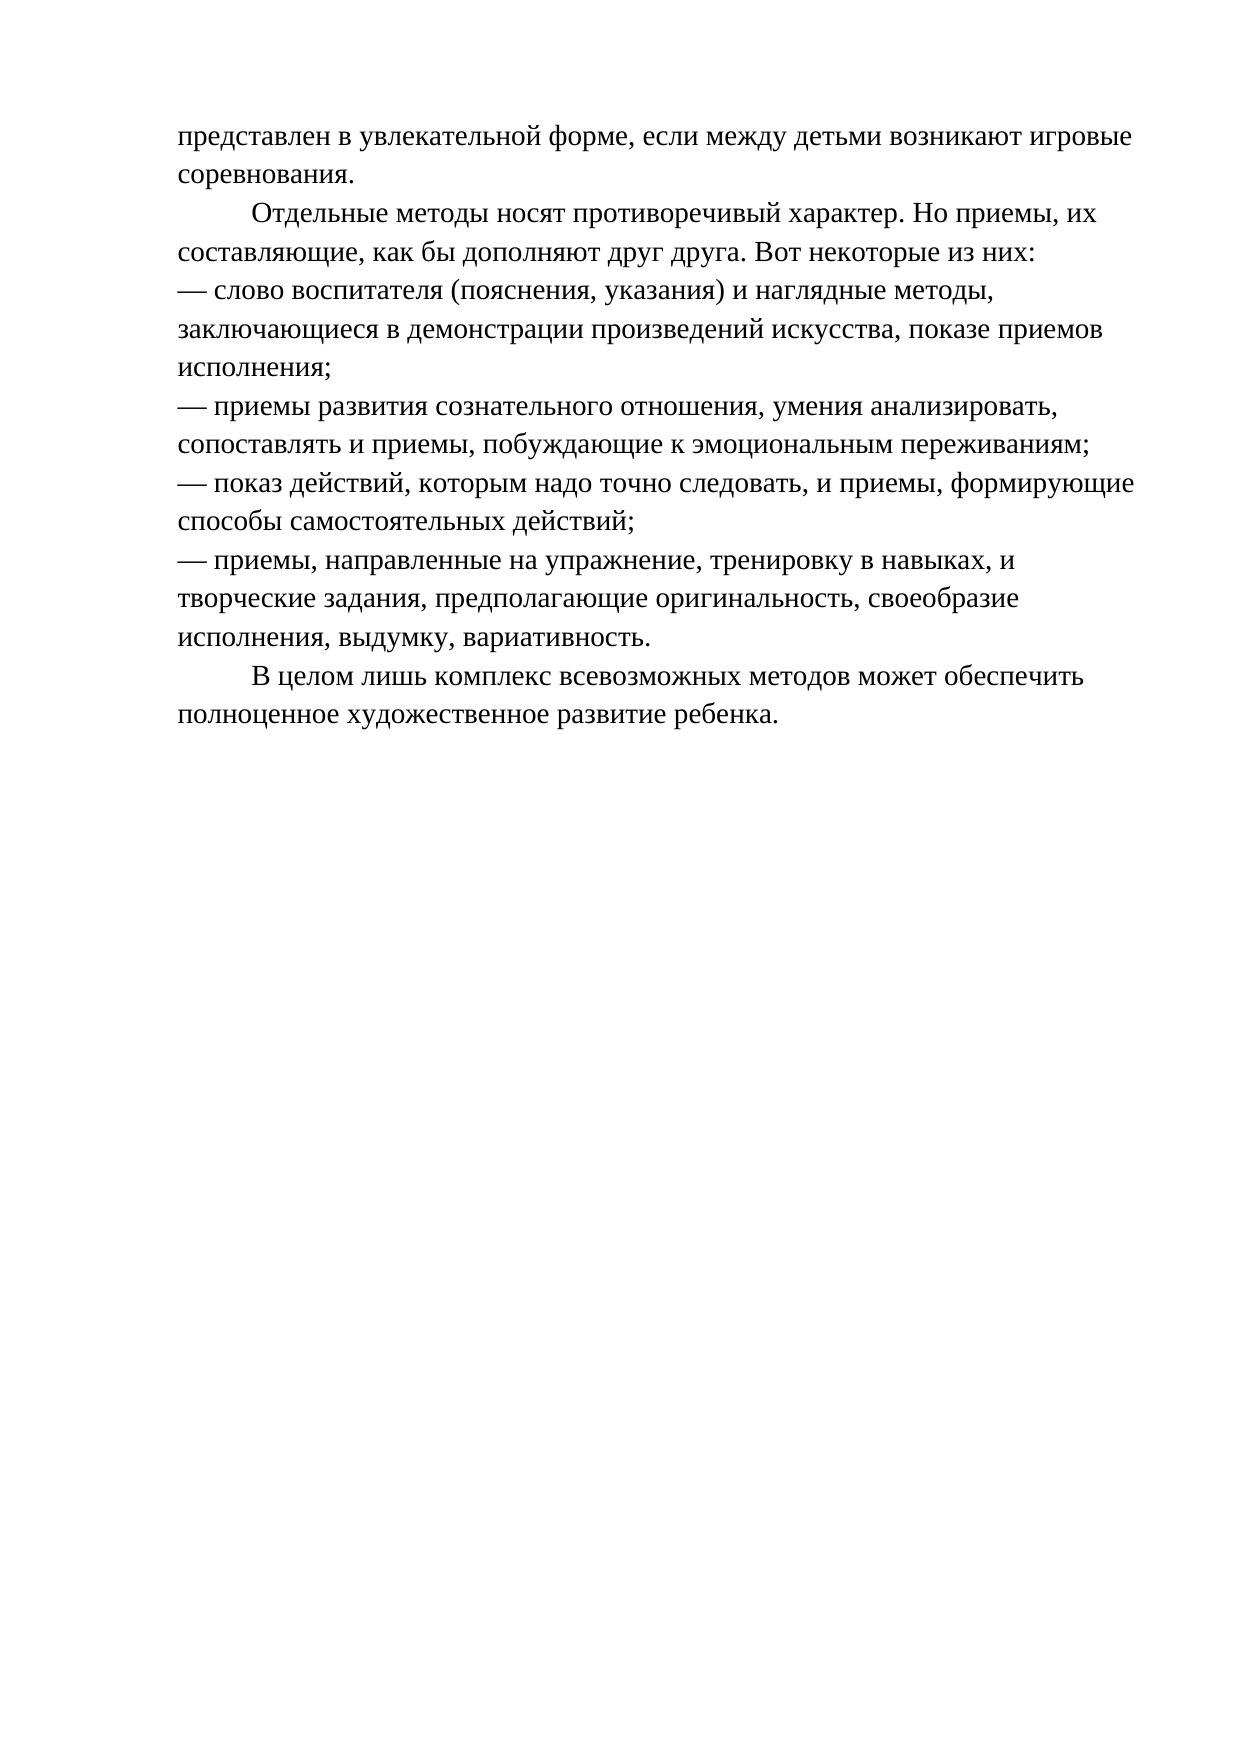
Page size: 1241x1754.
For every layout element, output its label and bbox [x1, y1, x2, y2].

text [177, 118, 1152, 839]
